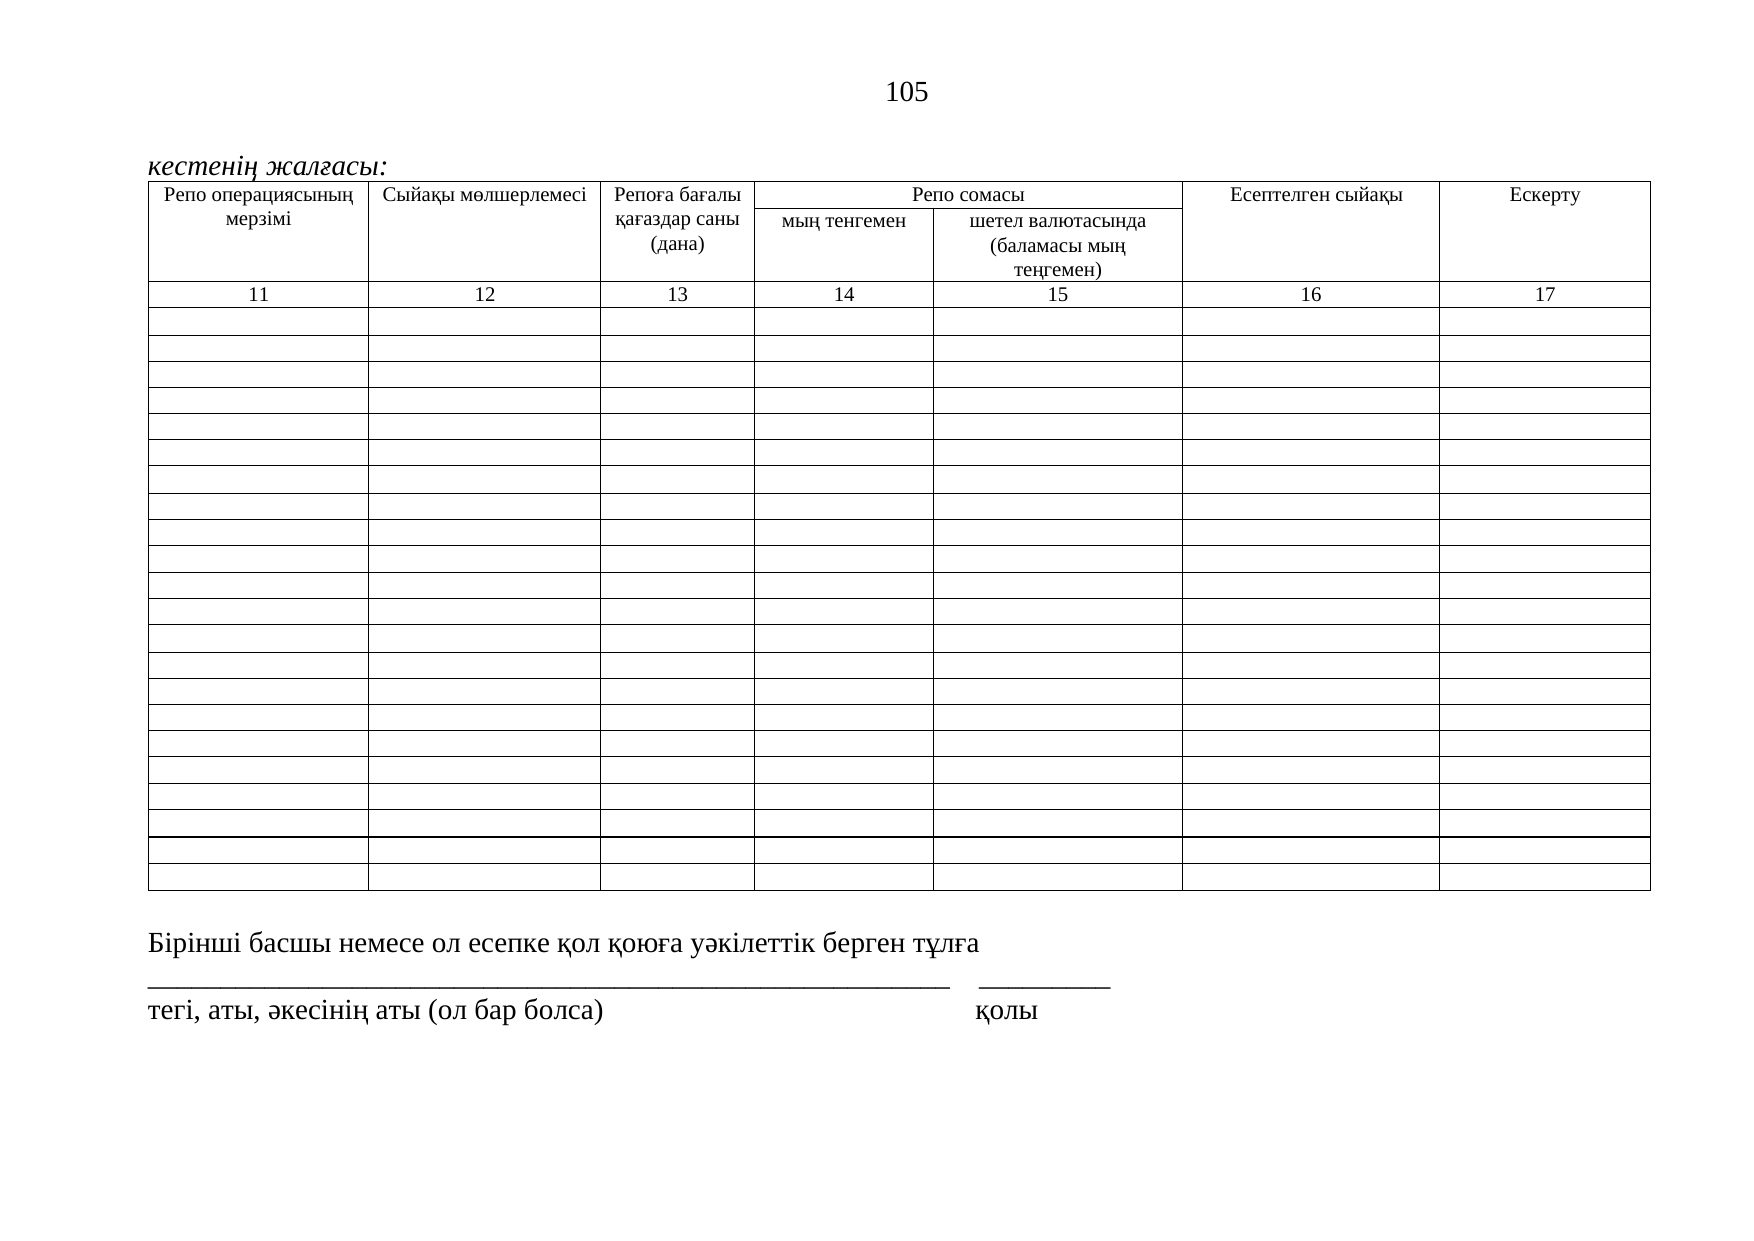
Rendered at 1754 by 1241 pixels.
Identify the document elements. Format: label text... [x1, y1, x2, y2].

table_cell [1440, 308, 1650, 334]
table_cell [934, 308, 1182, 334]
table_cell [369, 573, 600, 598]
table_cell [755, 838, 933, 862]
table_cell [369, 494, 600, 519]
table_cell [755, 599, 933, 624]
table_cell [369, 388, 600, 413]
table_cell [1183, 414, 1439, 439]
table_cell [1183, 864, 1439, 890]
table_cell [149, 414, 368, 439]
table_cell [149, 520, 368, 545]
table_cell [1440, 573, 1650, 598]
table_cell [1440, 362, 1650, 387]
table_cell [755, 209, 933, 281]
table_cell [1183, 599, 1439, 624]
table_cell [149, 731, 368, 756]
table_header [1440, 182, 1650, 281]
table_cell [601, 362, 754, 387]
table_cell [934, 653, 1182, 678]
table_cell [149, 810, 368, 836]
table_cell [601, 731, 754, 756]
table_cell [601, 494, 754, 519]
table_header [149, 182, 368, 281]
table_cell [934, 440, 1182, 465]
text _______________________________________________________ _________ [148, 958, 1665, 992]
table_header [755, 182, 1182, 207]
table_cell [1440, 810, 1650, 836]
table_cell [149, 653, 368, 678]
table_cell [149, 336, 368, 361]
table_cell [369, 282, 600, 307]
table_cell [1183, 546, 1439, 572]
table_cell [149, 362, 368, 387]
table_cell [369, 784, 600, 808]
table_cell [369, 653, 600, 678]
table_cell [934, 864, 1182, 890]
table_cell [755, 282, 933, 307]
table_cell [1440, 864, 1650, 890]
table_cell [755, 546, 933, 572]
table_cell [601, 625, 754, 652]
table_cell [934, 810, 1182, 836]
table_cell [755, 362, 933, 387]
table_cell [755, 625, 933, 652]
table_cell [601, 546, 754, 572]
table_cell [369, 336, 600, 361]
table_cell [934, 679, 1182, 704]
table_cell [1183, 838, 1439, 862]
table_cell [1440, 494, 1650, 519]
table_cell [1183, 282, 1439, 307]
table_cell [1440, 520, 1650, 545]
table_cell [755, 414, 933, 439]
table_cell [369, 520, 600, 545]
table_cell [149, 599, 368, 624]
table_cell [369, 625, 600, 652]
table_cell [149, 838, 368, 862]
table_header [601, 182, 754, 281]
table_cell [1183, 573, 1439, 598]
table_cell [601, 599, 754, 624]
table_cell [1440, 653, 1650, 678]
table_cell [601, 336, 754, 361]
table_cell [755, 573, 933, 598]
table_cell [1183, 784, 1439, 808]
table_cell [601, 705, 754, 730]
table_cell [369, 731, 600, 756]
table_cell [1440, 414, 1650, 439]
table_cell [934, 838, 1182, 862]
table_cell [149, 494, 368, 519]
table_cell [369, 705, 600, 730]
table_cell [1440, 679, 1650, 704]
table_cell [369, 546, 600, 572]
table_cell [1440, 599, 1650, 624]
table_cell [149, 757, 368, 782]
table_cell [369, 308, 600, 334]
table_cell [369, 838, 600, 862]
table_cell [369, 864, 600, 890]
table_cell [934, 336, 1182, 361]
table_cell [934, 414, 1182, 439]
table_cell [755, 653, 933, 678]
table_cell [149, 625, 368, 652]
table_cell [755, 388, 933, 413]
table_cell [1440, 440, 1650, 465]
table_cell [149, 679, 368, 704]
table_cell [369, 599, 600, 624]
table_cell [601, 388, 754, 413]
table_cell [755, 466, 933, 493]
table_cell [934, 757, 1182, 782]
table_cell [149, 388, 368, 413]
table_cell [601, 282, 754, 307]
text Бiрiншi басшы немесе ол есепке қол қоюға уәкілеттік берген тұлға [148, 925, 1665, 958]
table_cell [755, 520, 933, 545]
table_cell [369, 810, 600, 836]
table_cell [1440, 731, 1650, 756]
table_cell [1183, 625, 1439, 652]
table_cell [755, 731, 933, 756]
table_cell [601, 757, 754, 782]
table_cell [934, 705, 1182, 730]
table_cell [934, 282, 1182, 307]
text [148, 992, 1665, 1026]
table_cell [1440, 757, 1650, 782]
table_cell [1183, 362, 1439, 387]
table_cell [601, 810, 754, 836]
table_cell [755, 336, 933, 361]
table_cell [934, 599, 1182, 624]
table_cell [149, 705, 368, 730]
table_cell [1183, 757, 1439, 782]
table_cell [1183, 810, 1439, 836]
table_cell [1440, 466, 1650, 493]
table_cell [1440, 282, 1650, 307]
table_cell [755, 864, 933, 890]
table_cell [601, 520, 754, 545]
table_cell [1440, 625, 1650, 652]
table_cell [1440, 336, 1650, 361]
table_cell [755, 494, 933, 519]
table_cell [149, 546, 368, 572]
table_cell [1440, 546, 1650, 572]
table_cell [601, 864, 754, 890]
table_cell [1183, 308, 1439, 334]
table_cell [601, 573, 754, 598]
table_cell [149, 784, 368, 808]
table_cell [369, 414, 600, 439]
text кестенің жалғасы: [148, 148, 1665, 181]
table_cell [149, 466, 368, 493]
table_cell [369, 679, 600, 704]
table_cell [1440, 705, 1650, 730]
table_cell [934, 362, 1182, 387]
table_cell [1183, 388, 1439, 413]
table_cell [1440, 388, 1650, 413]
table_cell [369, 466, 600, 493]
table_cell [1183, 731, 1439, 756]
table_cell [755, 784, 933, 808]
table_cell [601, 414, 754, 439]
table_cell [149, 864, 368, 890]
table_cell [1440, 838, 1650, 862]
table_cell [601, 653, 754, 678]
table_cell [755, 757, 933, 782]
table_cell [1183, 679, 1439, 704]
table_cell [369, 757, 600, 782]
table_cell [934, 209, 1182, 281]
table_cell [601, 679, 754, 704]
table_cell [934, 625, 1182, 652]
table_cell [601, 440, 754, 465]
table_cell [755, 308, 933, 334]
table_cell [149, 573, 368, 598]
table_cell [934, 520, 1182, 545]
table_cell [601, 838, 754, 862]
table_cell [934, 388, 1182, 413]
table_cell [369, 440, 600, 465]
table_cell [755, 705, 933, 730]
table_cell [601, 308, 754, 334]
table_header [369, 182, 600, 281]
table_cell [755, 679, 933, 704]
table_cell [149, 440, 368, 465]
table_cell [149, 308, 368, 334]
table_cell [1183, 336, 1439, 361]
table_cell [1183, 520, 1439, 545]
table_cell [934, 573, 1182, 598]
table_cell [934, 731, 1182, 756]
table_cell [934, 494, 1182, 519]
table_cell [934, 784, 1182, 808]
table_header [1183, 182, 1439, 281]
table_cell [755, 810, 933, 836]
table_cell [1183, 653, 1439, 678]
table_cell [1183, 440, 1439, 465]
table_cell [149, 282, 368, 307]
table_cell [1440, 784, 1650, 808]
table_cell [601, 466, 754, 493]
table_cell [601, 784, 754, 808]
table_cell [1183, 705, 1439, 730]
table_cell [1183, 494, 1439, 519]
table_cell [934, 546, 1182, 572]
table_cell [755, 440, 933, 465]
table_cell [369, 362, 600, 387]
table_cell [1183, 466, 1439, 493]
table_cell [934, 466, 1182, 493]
